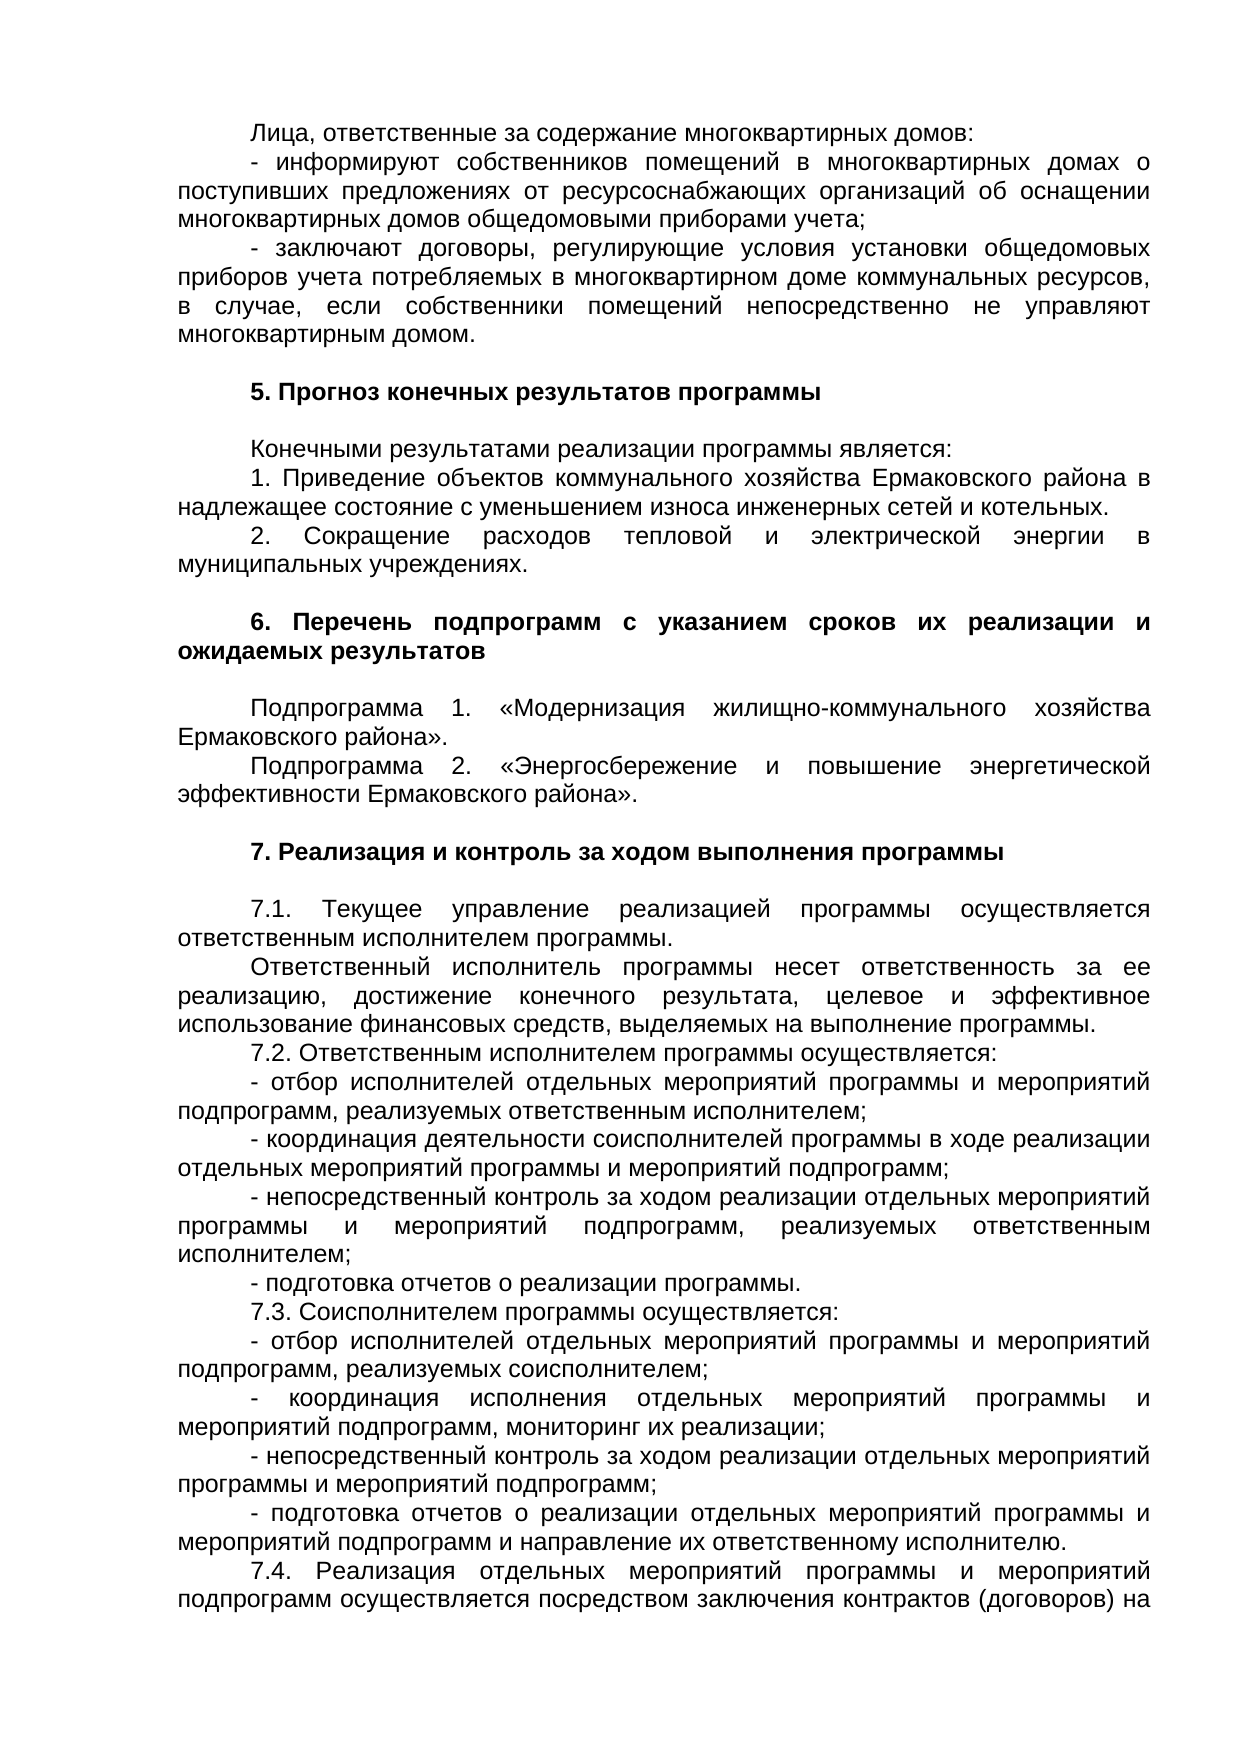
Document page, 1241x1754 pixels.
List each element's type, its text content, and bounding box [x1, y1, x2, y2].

text - отбор исполнителей отдельных мероприятий программы и мероприятий подпрограмм, реализуемых соисполнителем; [177, 1326, 1152, 1383]
text - отбор исполнителей отдельных мероприятий программы и мероприятий подпрограмм, реализуемых ответственным исполнителем; [177, 1067, 1152, 1124]
text - информируют собственников помещений в многоквартирных домах о поступивших предложениях от ресурсоснабжающих организаций об оснащении многоквартирных домов общедомовыми приборами учета; [177, 147, 1152, 233]
text - непосредственный контроль за ходом реализации отдельных мероприятий программы и мероприятий подпрограмм; [177, 1441, 1152, 1498]
text 1. Приведение объектов коммунального хозяйства Ермаковского района в надлежащее состояние с уменьшением износа инженерных сетей и котельных. [177, 463, 1152, 521]
text Конечными результатами реализации программы является: [177, 434, 1152, 463]
text Ответственный исполнитель программы несет ответственность за ее реализацию, достижение конечного результата, целевое и эффективное использование финансовых средств, выделяемых на выполнение программы. [177, 952, 1152, 1038]
text 5. Прогноз конечных результатов программы [177, 377, 1152, 406]
text - подготовка отчетов о реализации программы. [177, 1268, 1152, 1297]
text 2. Сокращение расходов тепловой и электрической энергии в муниципальных учреждениях. [177, 521, 1152, 578]
text - заключают договоры, регулирующие условия установки общедомовых приборов учета потребляемых в многоквартирном доме коммунальных ресурсов, в случае, если собственники помещений непосредственно не управляют многоквартирным домом. [177, 233, 1152, 348]
text 7. Реализация и контроль за ходом выполнения программы [177, 837, 1152, 866]
text 7.1. Текущее управление реализацией программы осуществляется ответственным исполнителем программы. [177, 894, 1152, 952]
text - координация деятельности соисполнителей программы в ходе реализации отдельных мероприятий программы и мероприятий подпрограмм; [177, 1124, 1152, 1182]
text Лица, ответственные за содержание многоквартирных домов: [177, 118, 1152, 147]
text Подпрограмма 2. «Энергосбережение и повышение энергетической эффективности Ермаковского района». [177, 751, 1152, 808]
text - подготовка отчетов о реализации отдельных мероприятий программы и мероприятий подпрограмм и направление их ответственному исполнителю. [177, 1498, 1152, 1556]
text - непосредственный контроль за ходом реализации отдельных мероприятий программы и мероприятий подпрограмм, реализуемых ответственным исполнителем; [177, 1182, 1152, 1268]
text Подпрограмма 1. «Модернизация жилищно-коммунального хозяйства Ермаковского района». [177, 693, 1152, 751]
text 7.2. Ответственным исполнителем программы осуществляется: [177, 1038, 1152, 1067]
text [177, 1556, 1152, 1613]
text 7.3. Соисполнителем программы осуществляется: [177, 1297, 1152, 1326]
text 6. Перечень подпрограмм с указанием сроков их реализации и ожидаемых результатов [177, 607, 1152, 664]
text - координация исполнения отдельных мероприятий программы и мероприятий подпрограмм, мониторинг их реализации; [177, 1383, 1152, 1441]
